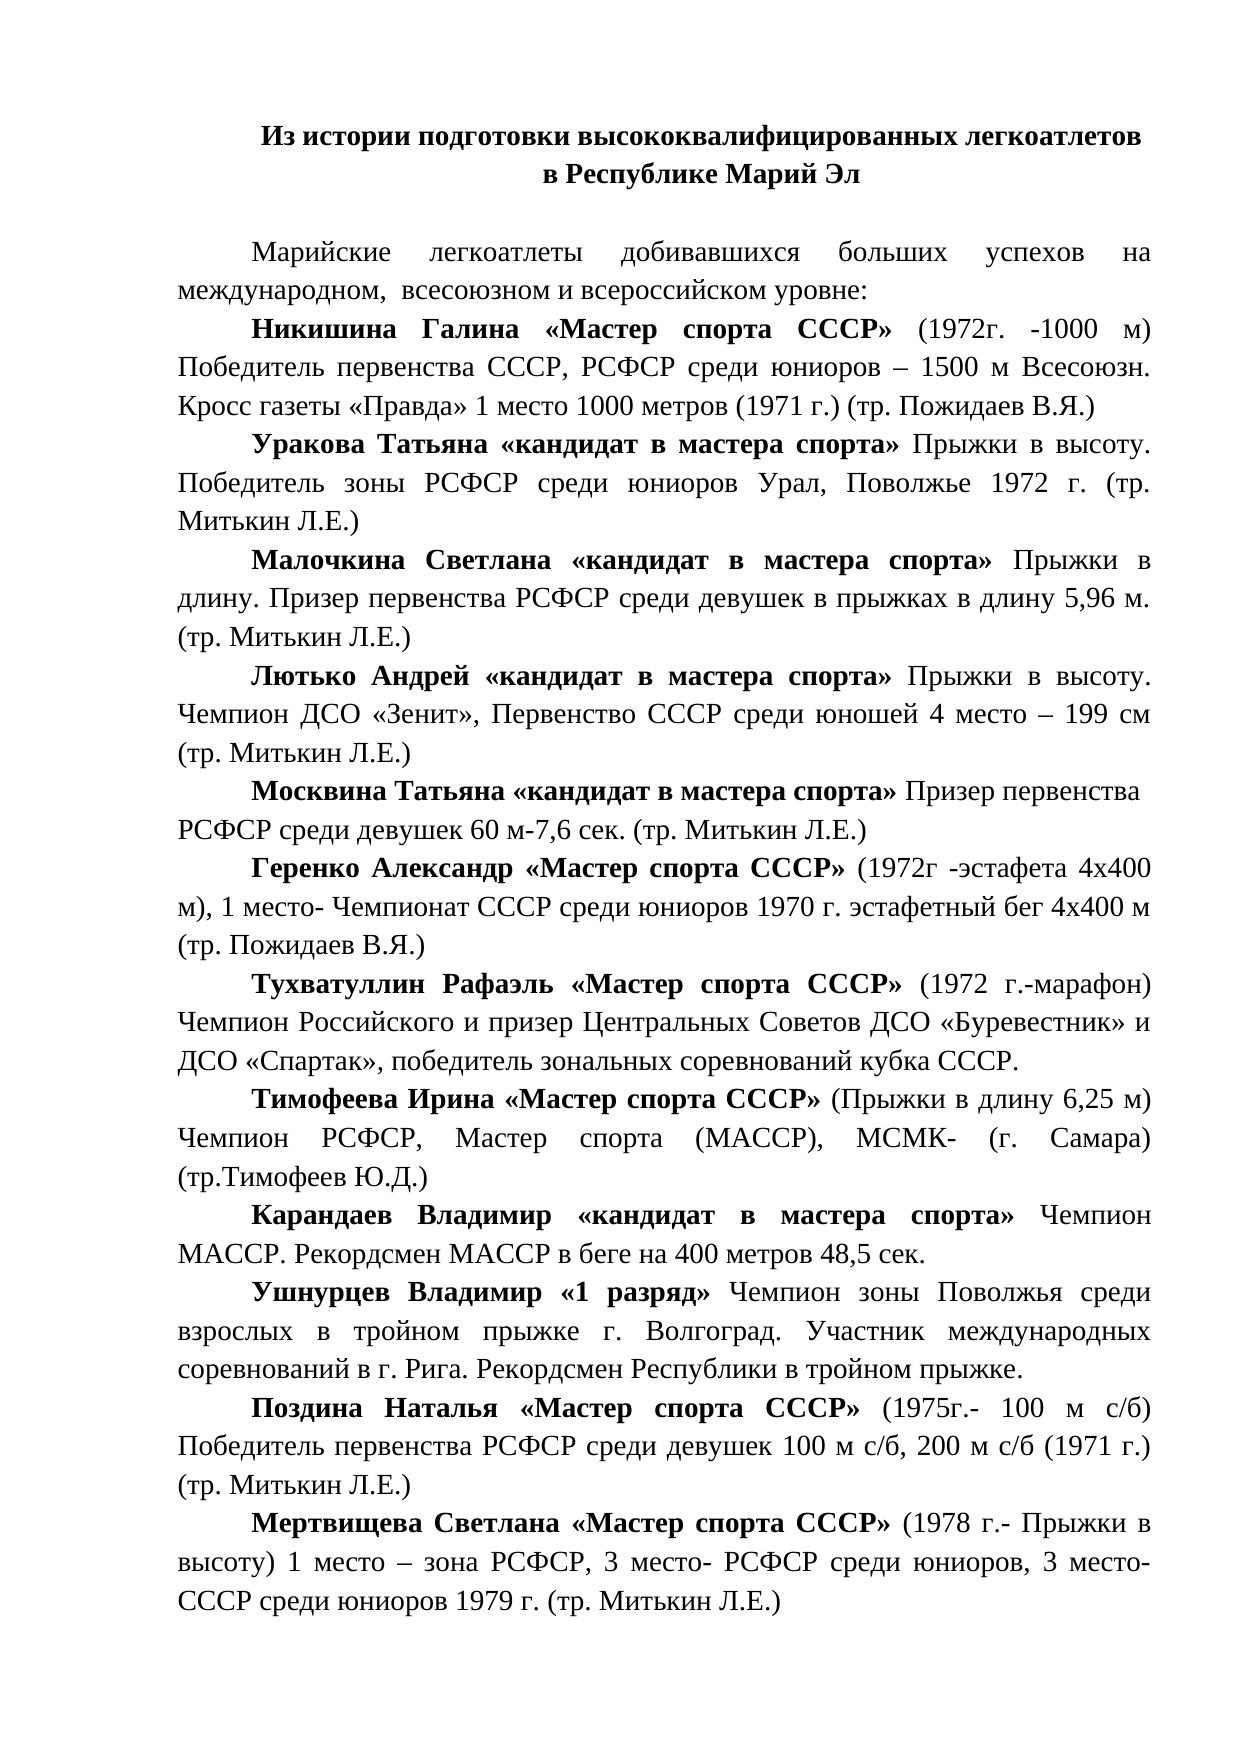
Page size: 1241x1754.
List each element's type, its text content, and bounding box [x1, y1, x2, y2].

text Из истории подготовки высококвалифицированных легкоатлетов [177, 118, 1152, 152]
text Тимофеева Ирина «Мастер спорта СССР» (Прыжки в длину ) Чемпион РСФСР, Мастер спорта (МАССР), МСМК- (г. Самара) (тр.Тимофеев Ю.Д.) [177, 1082, 1152, 1192]
text Карандаев Владимир «кандидат в мастера спорта» Чемпион МАССР. Рекордсмен МАССР в беге на 400 метров 48,5 сек. [177, 1197, 1152, 1269]
text Никишина Галина «Мастер спорта СССР» (1972г. ) Победитель первенства СССР, РСФСР среди юниоров – Всесоюзн. Кросс газеты «Правда» 1 место (.) (тр. Пожидаев В.Я.) [177, 311, 1152, 421]
text Москвина Татьяна «кандидат в мастера спорта» Призер первенства РСФСР среди девушек 60 м-7,6 сек. (тр. Митькин Л.Е.) [177, 773, 1152, 845]
text Геренко Александр «Мастер спорта СССР» (1972г -эстафета 4х400 м), 1 место- Чемпионат СССР среди юниоров . эстафетный бег 4х400 м (тр. Пожидаев В.Я.) [177, 850, 1152, 961]
text Уракова Татьяна «кандидат в мастера спорта» Прыжки в высоту. Победитель зоны РСФСР среди юниоров Урал, Поволжье 1972 г. (тр. Митькин Л.Е.) [177, 426, 1152, 537]
text Ушнурцев Владимир «1 разряд» Чемпион зоны Поволжья среди взрослых в тройном прыжке г. Волгоград. Участник международных соревнований в г. Рига. Рекордсмен Республики в тройном прыжке. [177, 1274, 1152, 1385]
text Лютько Андрей «кандидат в мастера спорта» Прыжки в высоту. Чемпион ДСО «Зенит», Первенство СССР среди юношей 4 место – 199 см (тр. Митькин Л.Е.) [177, 658, 1152, 768]
text в Республике Марий Эл [177, 157, 1152, 190]
text Поздина Наталья «Мастер спорта СССР» (1975г.- с/б) Победитель первенства РСФСР среди девушек с/б, с/б (.) (тр. Митькин Л.Е.) [177, 1390, 1152, 1501]
text Марийские легкоатлеты добивавшихся больших успехов на международном, всесоюзном и всероссийском уровне: [177, 234, 1152, 306]
text Тухватуллин Рафаэль «Мастер спорта СССР» (.-марафон) Чемпион Российского и призер Центральных Советов ДСО «Буревестник» и ДСО «Спартак», победитель зональных соревнований кубка СССР. [177, 966, 1152, 1077]
text Малочкина Светлана «кандидат в мастера спорта» Прыжки в длину. Призер первенства РСФСР среди девушек в прыжках в длину 5,96 м. (тр. Митькин Л.Е.) [177, 542, 1152, 653]
text Мертвищева Светлана «Мастер спорта СССР» (1978 г.- Прыжки в высоту) 1 место – зона РСФСР, 3 место- РСФСР среди юниоров, 3 место- СССР среди юниоров . (тр. Митькин Л.Е.) [177, 1506, 1152, 1616]
